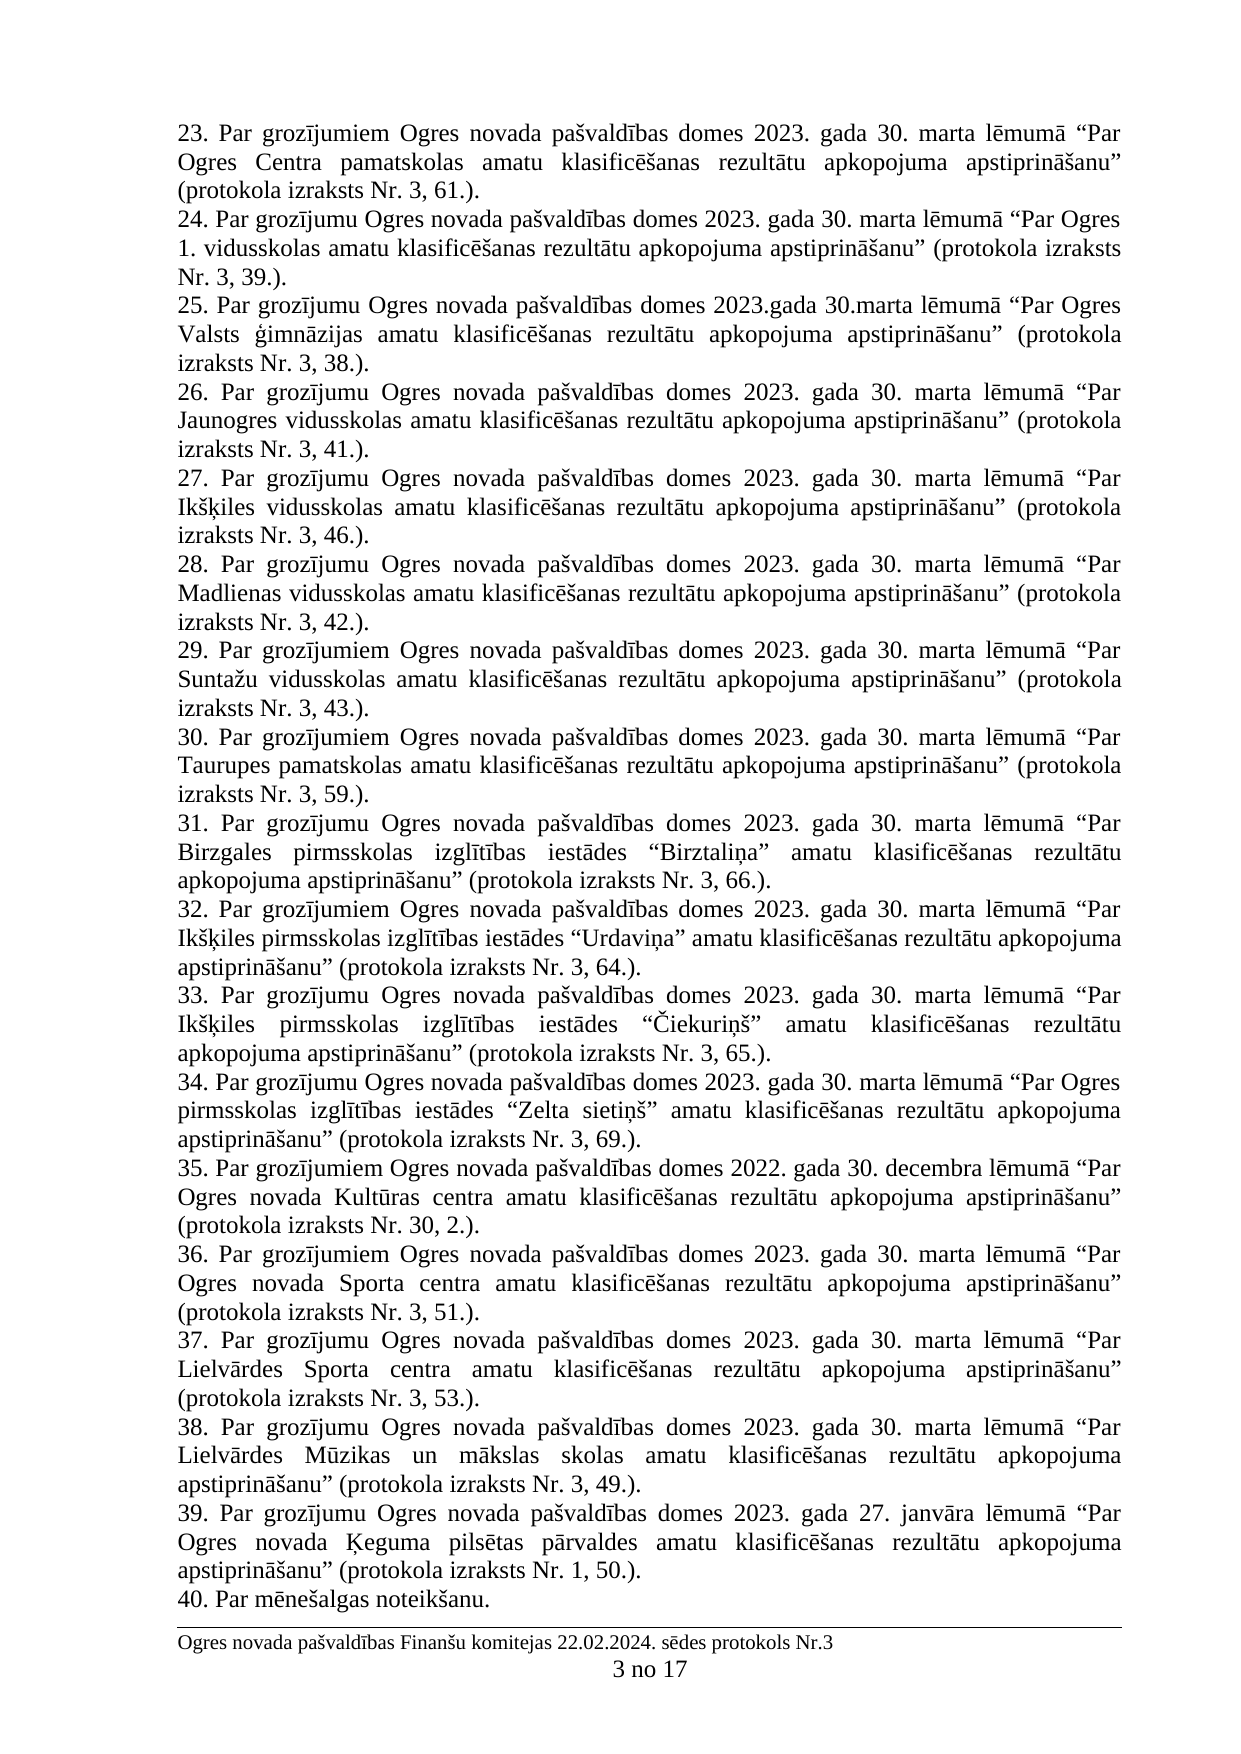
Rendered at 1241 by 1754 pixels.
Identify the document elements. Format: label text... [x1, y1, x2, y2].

text 33. Par grozījumu Ogres novada pašvaldības domes 2023. gada 30. marta lēmumā “Par Ikšķiles pirmsskolas izglītības iestādes “Čiekuriņš” amatu klasificēšanas rezultātu apkopojuma apstiprināšanu” (protokola izraksts Nr. 3, 65.). [177, 981, 1122, 1067]
text 26. Par grozījumu Ogres novada pašvaldības domes 2023. gada 30. marta lēmumā “Par Jaunogres vidusskolas amatu klasificēšanas rezultātu apkopojuma apstiprināšanu” (protokola izraksts Nr. 3, 41.). [177, 377, 1122, 463]
text 30. Par grozījumiem Ogres novada pašvaldības domes 2023. gada 30. marta lēmumā “Par Taurupes pamatskolas amatu klasificēšanas rezultātu apkopojuma apstiprināšanu” (protokola izraksts Nr. 3, 59.). [177, 722, 1122, 808]
text 31. Par grozījumu Ogres novada pašvaldības domes 2023. gada 30. marta lēmumā “Par Birzgales pirmsskolas izglītības iestādes “Birztaliņa” amatu klasificēšanas rezultātu apkopojuma apstiprināšanu” (protokola izraksts Nr. 3, 66.). [177, 808, 1122, 894]
text 39. Par grozījumu Ogres novada pašvaldības domes 2023. gada 27. janvāra lēmumā “Par Ogres novada Ķeguma pilsētas pārvaldes amatu klasificēšanas rezultātu apkopojuma apstiprināšanu” (protokola izraksts Nr. 1, 50.). [177, 1498, 1122, 1584]
text 36. Par grozījumiem Ogres novada pašvaldības domes 2023. gada 30. marta lēmumā “Par Ogres novada Sporta centra amatu klasificēšanas rezultātu apkopojuma apstiprināšanu” (protokola izraksts Nr. 3, 51.). [177, 1239, 1122, 1326]
text 37. Par grozījumu Ogres novada pašvaldības domes 2023. gada 30. marta lēmumā “Par Lielvārdes Sporta centra amatu klasificēšanas rezultātu apkopojuma apstiprināšanu” (protokola izraksts Nr. 3, 53.). [177, 1326, 1122, 1412]
text 27. Par grozījumu Ogres novada pašvaldības domes 2023. gada 30. marta lēmumā “Par Ikšķiles vidusskolas amatu klasificēšanas rezultātu apkopojuma apstiprināšanu” (protokola izraksts Nr. 3, 46.). [177, 463, 1122, 549]
text 38. Par grozījumu Ogres novada pašvaldības domes 2023. gada 30. marta lēmumā “Par Lielvārdes Mūzikas un mākslas skolas amatu klasificēšanas rezultātu apkopojuma apstiprināšanu” (protokola izraksts Nr. 3, 49.). [177, 1412, 1122, 1498]
text 35. Par grozījumiem Ogres novada pašvaldības domes 2022. gada 30. decembra lēmumā “Par Ogres novada Kultūras centra amatu klasificēšanas rezultātu apkopojuma apstiprināšanu” (protokola izraksts Nr. 30, 2.). [177, 1153, 1122, 1239]
text 24. Par grozījumu Ogres novada pašvaldības domes 2023. gada 30. marta lēmumā “Par Ogres 1. vidusskolas amatu klasificēšanas rezultātu apkopojuma apstiprināšanu” (protokola izraksts Nr. 3, 39.). [177, 204, 1122, 291]
text 29. Par grozījumiem Ogres novada pašvaldības domes 2023. gada 30. marta lēmumā “Par Suntažu vidusskolas amatu klasificēšanas rezultātu apkopojuma apstiprināšanu” (protokola izraksts Nr. 3, 43.). [177, 636, 1122, 722]
text 28. Par grozījumu Ogres novada pašvaldības domes 2023. gada 30. marta lēmumā “Par Madlienas vidusskolas amatu klasificēšanas rezultātu apkopojuma apstiprināšanu” (protokola izraksts Nr. 3, 42.). [177, 549, 1122, 636]
text 23. Par grozījumiem Ogres novada pašvaldības domes 2023. gada 30. marta lēmumā “Par Ogres Centra pamatskolas amatu klasificēšanas rezultātu apkopojuma apstiprināšanu” (protokola izraksts Nr. 3, 61.). [177, 118, 1122, 204]
text 40. Par mēnešalgas noteikšanu. [177, 1584, 1122, 1613]
text 34. Par grozījumu Ogres novada pašvaldības domes 2023. gada 30. marta lēmumā “Par Ogres pirmsskolas izglītības iestādes “Zelta sietiņš” amatu klasificēšanas rezultātu apkopojuma apstiprināšanu” (protokola izraksts Nr. 3, 69.). [177, 1067, 1122, 1153]
text 25. Par grozījumu Ogres novada pašvaldības domes 2023.gada 30.marta lēmumā “Par Ogres Valsts ģimnāzijas amatu klasificēšanas rezultātu apkopojuma apstiprināšanu” (protokola izraksts Nr. 3, 38.). [177, 291, 1122, 377]
text 32. Par grozījumiem Ogres novada pašvaldības domes 2023. gada 30. marta lēmumā “Par Ikšķiles pirmsskolas izglītības iestādes “Urdaviņa” amatu klasificēšanas rezultātu apkopojuma apstiprināšanu” (protokola izraksts Nr. 3, 64.). [177, 894, 1122, 981]
